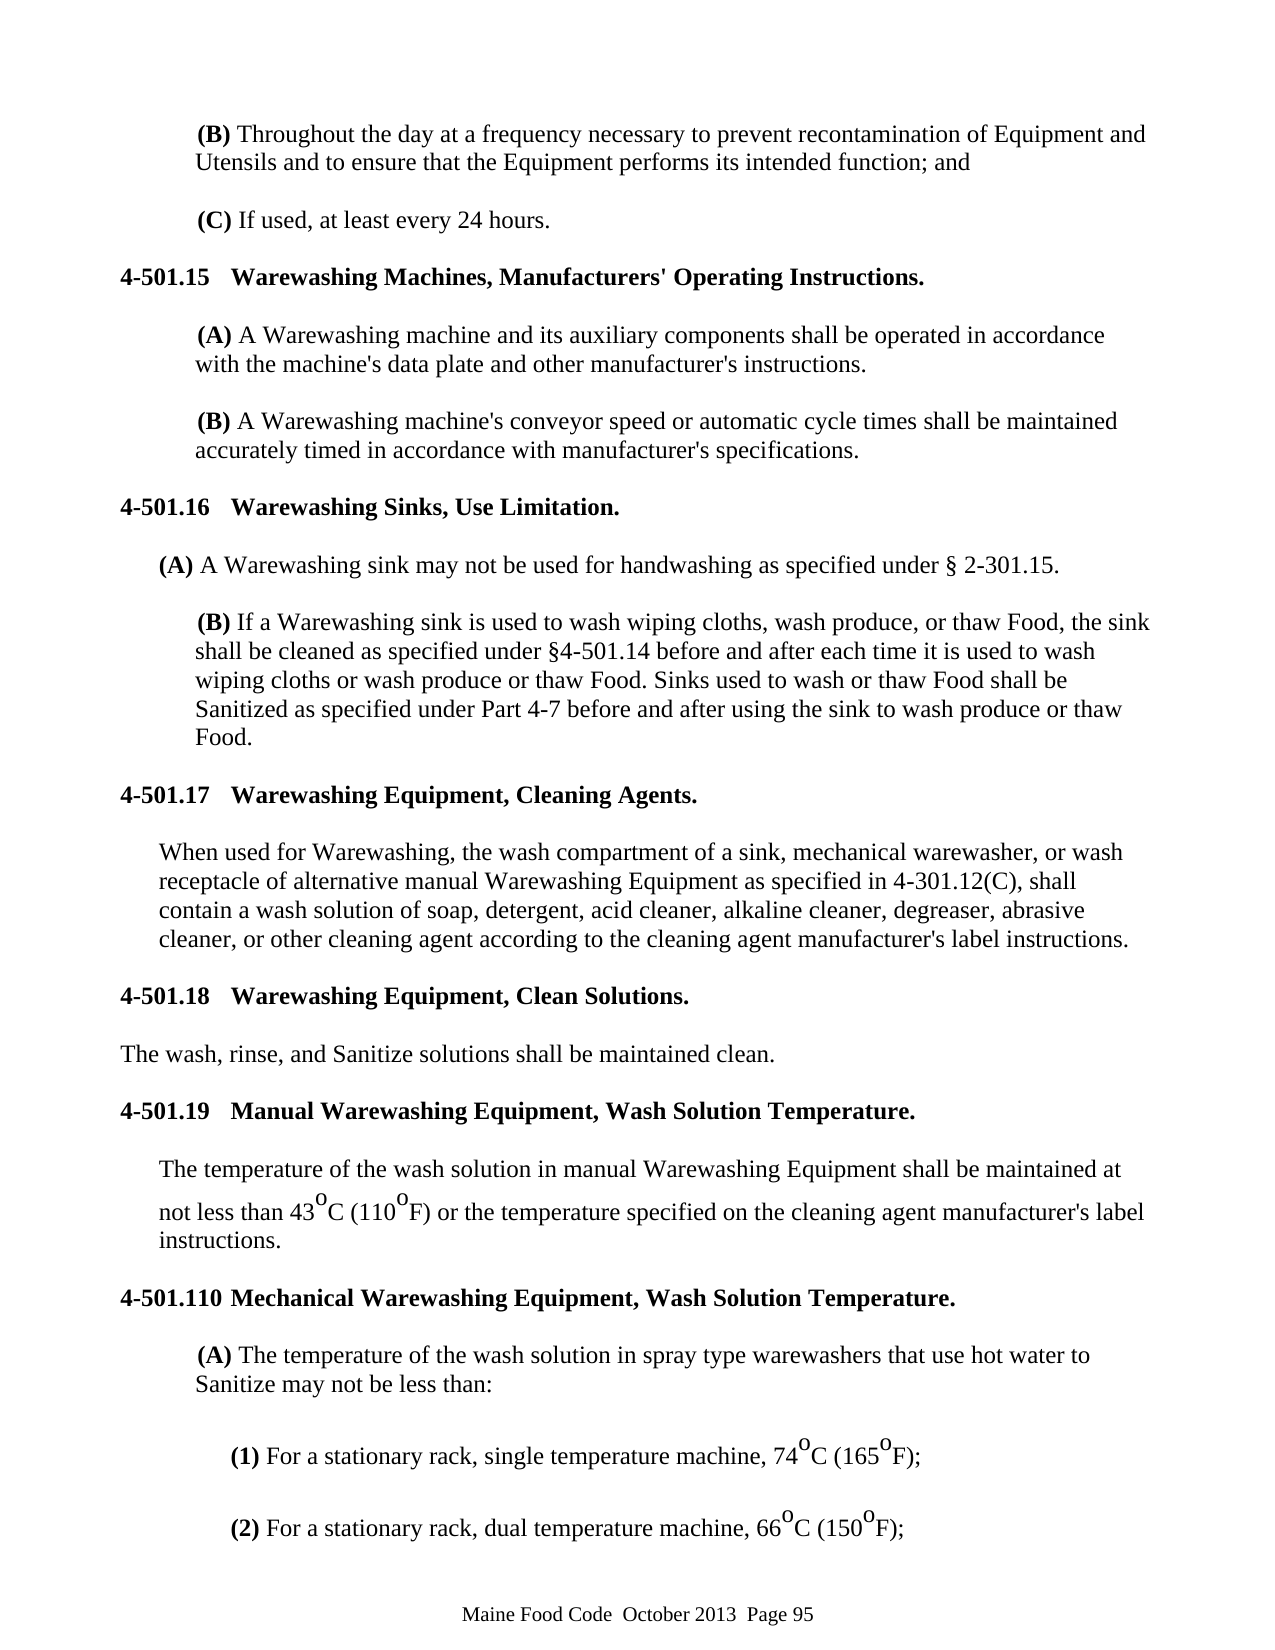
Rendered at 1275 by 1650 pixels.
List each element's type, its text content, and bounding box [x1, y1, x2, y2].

text (1) For a stationary rack, single temperature machine, 74oC (165oF); [120, 1427, 1155, 1470]
text (A) The temperature of the wash solution in spray type warewashers that use hot water to Sanitize may not be less than: [195, 1341, 1155, 1398]
text 4-501.15 Warewashing Machines, Manufacturers' Operating Instructions. [120, 262, 1155, 291]
text (B) Throughout the day at a frequency necessary to prevent recontamination of Equipment and Utensils and to ensure that the Equipment performs its intended function; and [195, 119, 1155, 176]
text (C) If used, at least every 24 hours. [120, 205, 1155, 234]
text When used for Warewashing, the wash compartment of a sink, mechanical warewasher, or wash receptacle of alternative manual Warewashing Equipment as specified in 4-301.12(C), shall contain a wash solution of soap, detergent, acid cleaner, alkaline cleaner, degreaser, abrasive cleaner, or other cleaning agent according to the cleaning agent manufacturer's label instructions. [158, 837, 1155, 952]
text (A) A Warewashing machine and its auxiliary components shall be operated in accordance with the machine's data plate and other manufacturer's instructions. [195, 320, 1155, 377]
text 4-501.110 Mechanical Warewashing Equipment, Wash Solution Temperature. [120, 1283, 1155, 1312]
text (B) A Warewashing machine's conveyor speed or automatic cycle times shall be maintained accurately timed in accordance with manufacturer's specifications. [195, 406, 1155, 464]
text 4-501.19 Manual Warewashing Equipment, Wash Solution Temperature. [120, 1096, 1155, 1125]
text (A) A Warewashing sink may not be used for handwashing as specified under § 2-301.15. [120, 550, 1155, 579]
text The wash, rinse, and Sanitize solutions shall be maintained clean. [120, 1039, 1155, 1067]
text 4-501.17 Warewashing Equipment, Cleaning Agents. [120, 780, 1155, 809]
text 4-501.16 Warewashing Sinks, Use Limitation. [120, 492, 1155, 521]
text (B) If a Warewashing sink is used to wash wiping cloths, wash produce, or thaw Food, the sink shall be cleaned as specified under §4-501.14 before and after each time it is used to wash wiping cloths or wash produce or thaw Food. Sinks used to wash or thaw Food shall be Sanitized as specified under Part 4-7 before and after using the sink to wash produce or thaw Food. [195, 607, 1155, 751]
text (2) For a stationary rack, dual temperature machine, 66oC (150oF); [120, 1499, 1155, 1542]
text 4-501.18 Warewashing Equipment, Clean Solutions. [120, 981, 1155, 1010]
text The temperature of the wash solution in manual Warewashing Equipment shall be maintained at not less than 43oC (110oF) or the temperature specified on the cleaning agent manufacturer's label instructions. [158, 1154, 1155, 1254]
